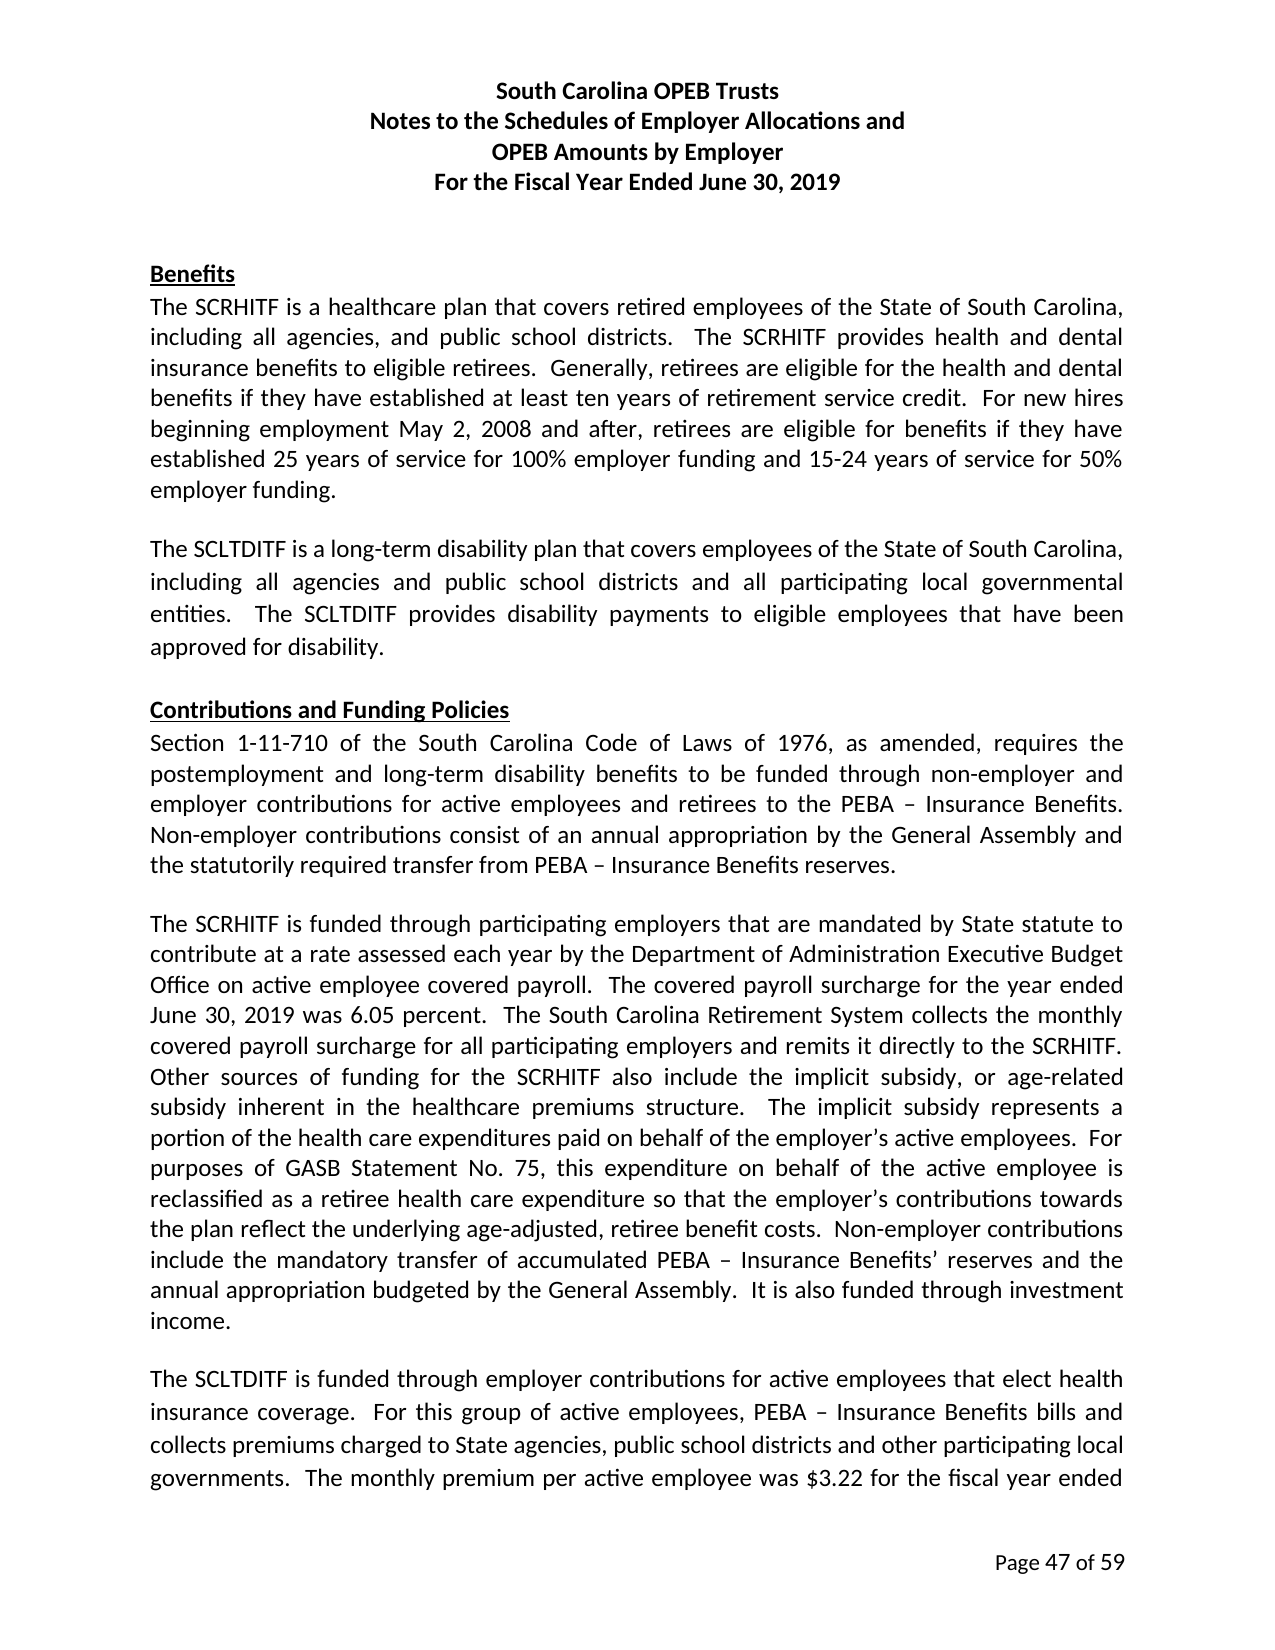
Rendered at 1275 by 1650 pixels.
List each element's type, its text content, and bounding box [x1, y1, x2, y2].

text Benefits [150, 258, 1125, 289]
text The SCRHITF is a healthcare plan that covers retired employees of the State of South Carolina, including all agencies, and public school districts. The SCRHITF provides health and dental insurance benefits to eligible retirees. Generally, retirees are eligible for the health and dental benefits if they have established at least ten years of retirement service credit. For new hires beginning employment May 2, 2008 and after, retirees are eligible for benefits if they have established 25 years of service for 100% employer funding and 15-24 years of service for 50% employer funding. [150, 291, 1125, 505]
text Section 1-11-710 of the South Carolina Code of Laws of 1976, as amended, requires the postemployment and long-term disability benefits to be funded through non-employer and employer contributions for active employees and retirees to the PEBA – Insurance Benefits. Non-employer contributions consist of an annual appropriation by the General Assembly and the statutorily required transfer from PEBA – Insurance Benefits reserves. [150, 727, 1125, 880]
text The SCLTDITF is a long-term disability plan that covers employees of the State of South Carolina, including all agencies and public school districts and all participating local governmental entities. The SCLTDITF provides disability payments to eligible employees that have been approved for disability. [150, 533, 1125, 662]
text The SCRHITF is funded through participating employers that are mandated by State statute to contribute at a rate assessed each year by the Department of Administration Executive Budget Office on active employee covered payroll. The covered payroll surcharge for the year ended June 30, 2019 was 6.05 percent. The South Carolina Retirement System collects the monthly covered payroll surcharge for all participating employers and remits it directly to the SCRHITF. Other sources of funding for the SCRHITF also include the implicit subsidy, or age-related subsidy inherent in the healthcare premiums structure. The implicit subsidy represents a portion of the health care expenditures paid on behalf of the employer’s active employees. For purposes of GASB Statement No. 75, this expenditure on behalf of the active employee is reclassified as a retiree health care expenditure so that the employer’s contributions towards the plan reflect the underlying age-adjusted, retiree benefit costs. Non-employer contributions include the mandatory transfer of accumulated PEBA – Insurance Benefits’ reserves and the annual appropriation budgeted by the General Assembly. It is also funded through investment income. [150, 908, 1125, 1335]
text Contributions and Funding Policies [150, 694, 1125, 725]
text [150, 1363, 1125, 1493]
